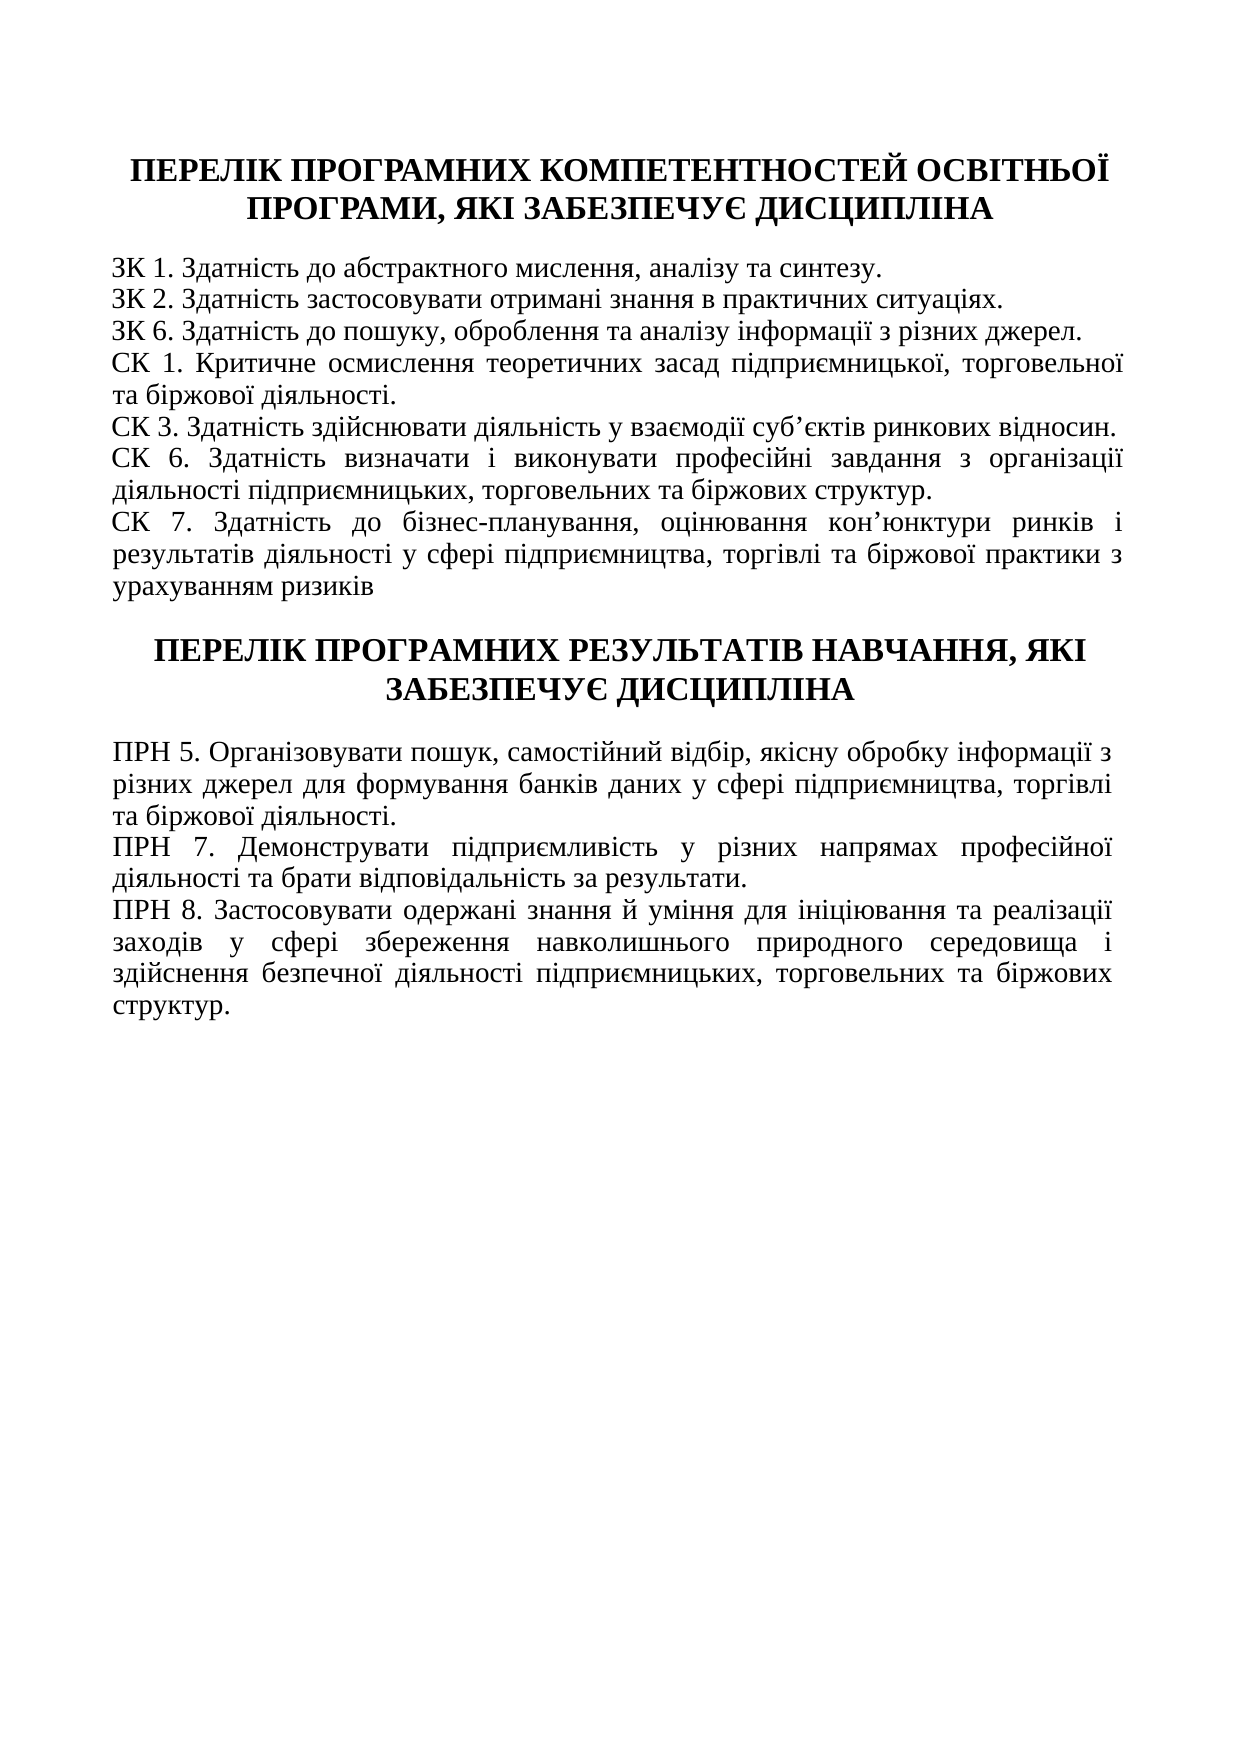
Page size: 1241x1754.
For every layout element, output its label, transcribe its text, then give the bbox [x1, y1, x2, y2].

text СК 3. Здатність здійснювати діяльність у взаємодії суб’єктів ринкових відносин. [111, 411, 1124, 442]
text ПРН 5. Організовувати пошук, самостійний відбір, якісну обробку інформації з різних джерел для формування банків даних у сфері підприємництва, торгівлі та біржової діяльності. [112, 737, 1113, 831]
text СК 1. Критичне осмислення теоретичних засад підприємницької, торговельної та біржової діяльності. [111, 347, 1124, 411]
text ПРН 8. Застосовувати одержані знання й уміння для ініціювання та реалізації заходів у сфері збереження навколишнього природного середовища і здійснення безпечної діяльності підприємницьких, торговельних та біржових структур. [112, 894, 1113, 1020]
text СК 6. Здатність визначати і виконувати професійні завдання з організації діяльності підприємницьких, торговельних та біржових структур. [111, 442, 1124, 506]
text ПРН 7. Демонструвати підприємливість у різних напрямах професійної діяльності та брати відповідальність за результати. [112, 831, 1113, 894]
text ЗК 6. Здатність до пошуку, оброблення та аналізу інформації з різних джерел. [111, 315, 1124, 347]
text СК 7. Здатність до бізнес-планування, оцінювання кон’юнктури ринків і результатів діяльності у сфері підприємництва, торгівлі та біржової практики з урахуванням ризиків [111, 506, 1124, 602]
text ЗК 2. Здатність застосовувати отримані знання в практичних ситуаціях. [111, 283, 1124, 315]
text ПЕРЕЛІК ПРОГРАМНИХ РЕЗУЛЬТАТІВ НАВЧАННЯ, ЯКІ ЗАБЕЗПЕЧУЄ ДИСЦИПЛІНА [112, 631, 1128, 707]
text ЗК 1. Здатність до абстрактного мислення, аналізу та синтезу. [111, 252, 1124, 283]
subtitle ПЕРЕЛІК ПРОГРАМНИХ КОМПЕТЕНТНОСТЕЙ ОСВІТНЬОЇ ПРОГРАМИ, ЯКІ ЗАБЕЗПЕЧУЄ ДИСЦИПЛІНА [112, 150, 1128, 227]
